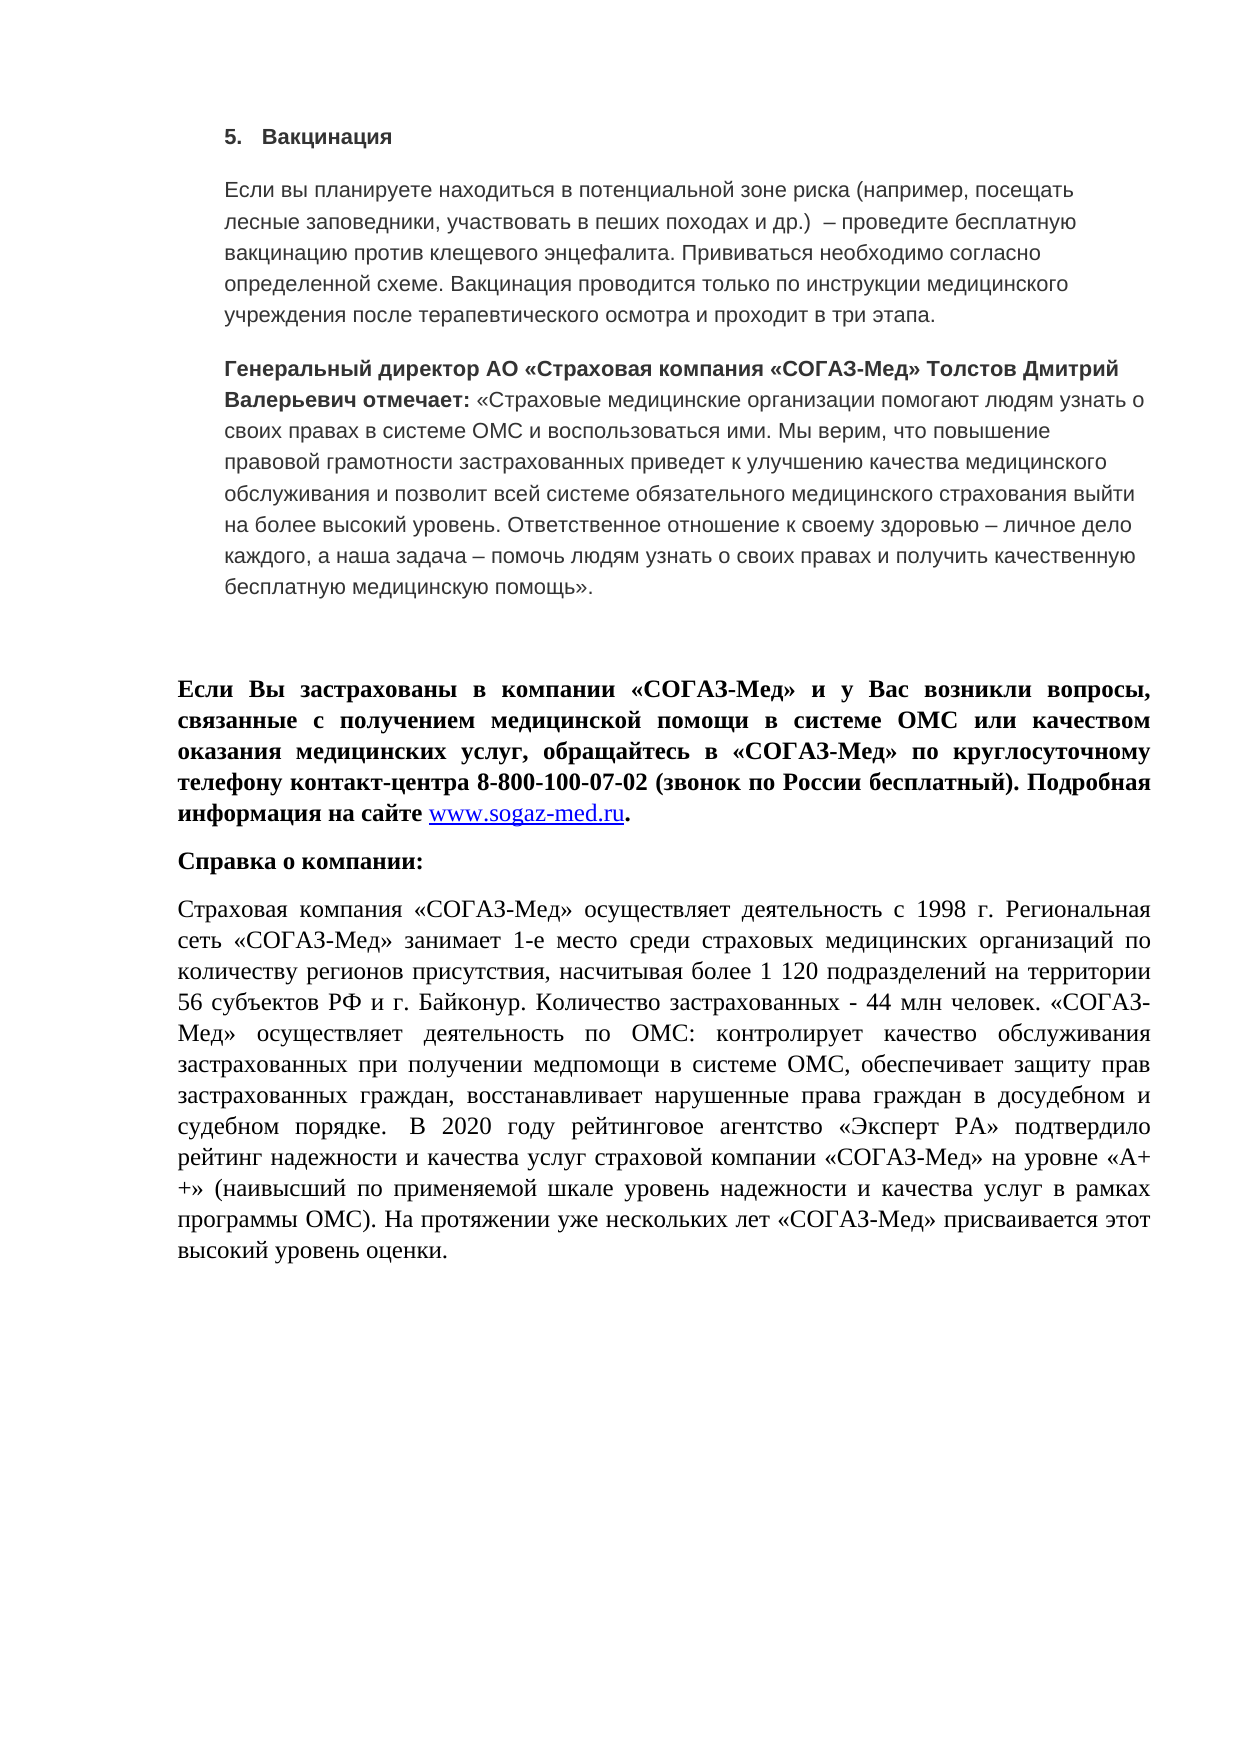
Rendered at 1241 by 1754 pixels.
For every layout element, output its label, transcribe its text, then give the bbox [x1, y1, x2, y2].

list Вакцинация [224, 118, 1152, 149]
text Если вы планируете находиться в потенциальной зоне риска (например, посещать лесные заповедники, участвовать в пеших походах и др.) – проведите бесплатную вакцинацию против клещевого энцефалита. Прививаться необходимо согласно определенной схеме. Вакцинация проводится только по инструкции медицинского учреждения после терапевтического осмотра и проходит в три этапа. [224, 171, 1152, 327]
text Страховая компания «СОГАЗ-Мед» осуществляет деятельность с 1998 г. Региональная сеть «СОГАЗ-Мед» занимает 1-е место среди страховых медицинских организаций по количеству регионов присутствия, насчитывая более 1 120 подразделений на территории 56 субъектов РФ и г. Байконур. Количество застрахованных - 44 млн человек. «СОГАЗ-Мед» осуществляет деятельность по ОМС: контролирует качество обслуживания застрахованных при получении медпомощи в системе ОМС, обеспечивает защиту прав застрахованных граждан, восстанавливает нарушенные права граждан в досудебном и судебном порядке. В 2020 году рейтинговое агентство «Эксперт РА» подтвердило рейтинг надежности и качества услуг страховой компании «СОГАЗ-Мед» на уровне «А++» (наивысший по применяемой шкале уровень надежности и качества услуг в рамках программы ОМС). На протяжении уже нескольких лет «СОГАЗ-Мед» присваивается этот высокий уровень оценки. [177, 894, 1152, 1264]
text Если Вы застрахованы в компании «СОГАЗ-Мед» и у Вас возникли вопросы, связанные с получением медицинской помощи в системе ОМС или качеством оказания медицинских услуг, обращайтесь в «СОГАЗ-Мед» по круглосуточному телефону контакт-центра 8-800-100-07-02 (звонок по России бесплатный). Подробная информация на сайте www.sogaz-med.ru. [177, 674, 1152, 827]
text Генеральный директор АО «Страховая компания «СОГАЗ-Мед» Толстов Дмитрий Валерьевич отмечает: «Страховые медицинские организации помогают людям узнать о своих правах в системе ОМС и воспользоваться ими. Мы верим, что повышение правовой грамотности застрахованных приведет к улучшению качества медицинского обслуживания и позволит всей системе обязательного медицинского страхования выйти на более высокий уровень. Ответственное отношение к своему здоровью – личное дело каждого, а наша задача – помочь людям узнать о своих правах и получить качественную бесплатную медицинскую помощь». [224, 349, 1152, 599]
text Справка о компании: [177, 846, 1152, 875]
